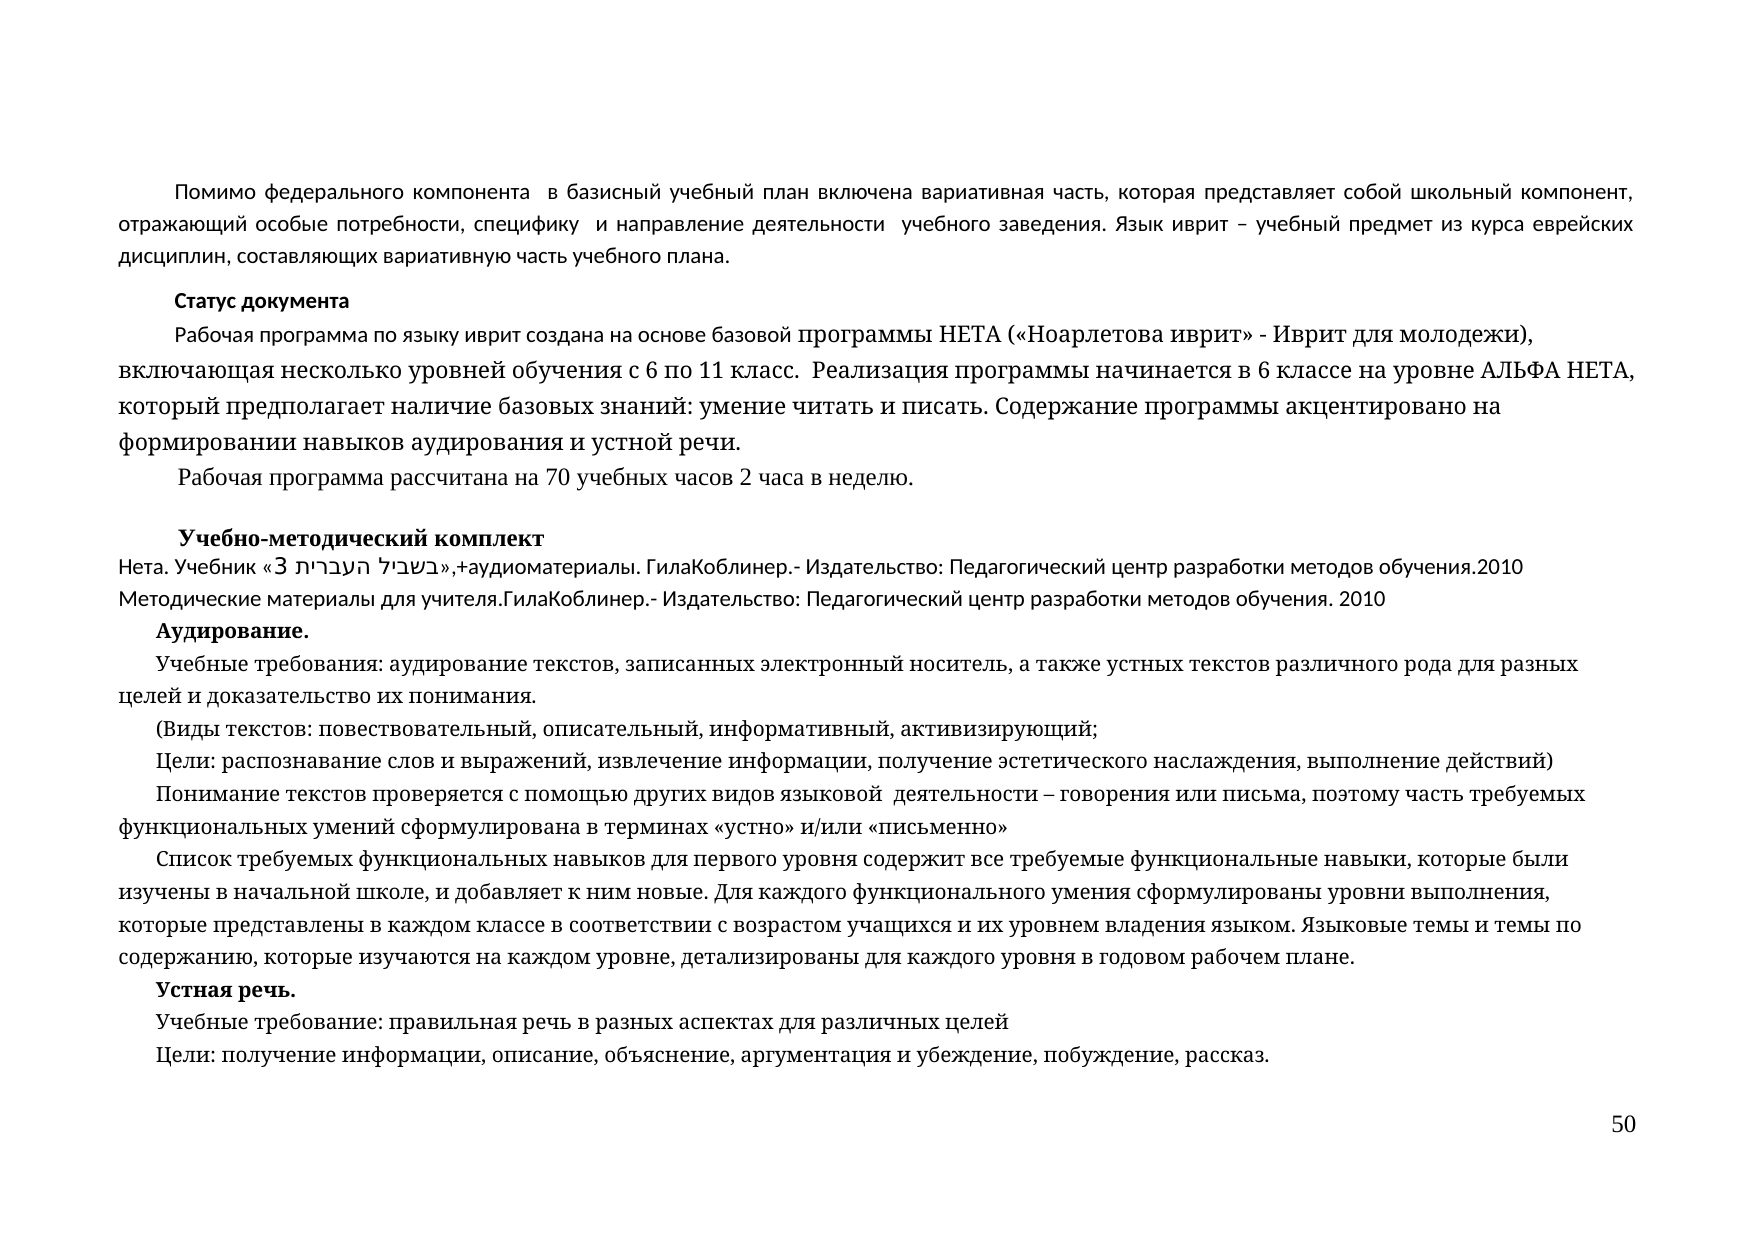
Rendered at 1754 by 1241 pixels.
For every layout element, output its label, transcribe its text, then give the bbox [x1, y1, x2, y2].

text (Виды текстов: повествовательный, описательный, информативный, активизирующий; [118, 714, 1644, 742]
text Цели: получение информации, описание, объяснение, аргументация и убеждение, побуждение, рассказ. [118, 1040, 1636, 1068]
text Рабочая программа по языку иврит создана на основе базовой программы НЕТА («Ноарлетова иврит» - Иврит для молодежи), включающая несколько уровней обучения с 6 по 11 класс. Реализация программы начинается в 6 классе на уровне АЛЬФА НЕТА, который предполагает наличие базовых знаний: умение читать и писать. Содержание программы акцентировано на формировании навыков аудирования и устной речи. [118, 318, 1636, 457]
text Учебные требование: правильная речь в разных аспектах для различных целей [118, 1007, 1636, 1036]
text Цели: распознавание слов и выражений, извлечение информации, получение эстетического наслаждения, выполнение действий) [118, 747, 1644, 775]
text Устная речь. [118, 975, 1636, 1003]
text Аудирование. [118, 616, 1636, 645]
text Статус документа [118, 286, 1636, 314]
text Учебные требования: аудирование текстов, записанных электронный носитель, а также устных текстов различного рода для разных целей и доказательство их понимания. [118, 649, 1644, 710]
text Нета. Учебник «בשביל העברית 3»,+аудиоматериалы. ГилаКоблинер.- Издательство: Педагогический центр разработки методов обучения.2010 [118, 552, 1636, 580]
text Рабочая программа рассчитана на 70 учебных часов 2 часа в неделю. [118, 462, 1636, 491]
text Список требуемых функциональных навыков для первого уровня содержит все требуемые функциональные навыки, которые были изучены в начальной школе, и добавляет к ним новые Для каждого функционального умения сформулированы уровни выполнения, которые представлены в каждом классе в соответствии с возрастом учащихся и их уровнем владения языком Языковые темы и темы по содержанию, которые изучаются на каждом уровне, детализированы для каждого уровня в годовом рабочем плане [118, 844, 1644, 971]
text Методические материалы для учителя.ГилаКоблинер.- Издательство: Педагогический центр разработки методов обучения. 2010 [118, 584, 1636, 612]
text Помимо федерального компонента в базисный учебный план включена вариативная часть, которая представляет собой школьный компонент, отражающий особые потребности, специфику и направление деятельности учебного заведения. Язык иврит – учебный предмет из курса еврейских дисциплин, составляющих вариативную часть учебного плана. [118, 177, 1636, 269]
text Учебно-методический комплект [118, 523, 1636, 552]
text Понимание текстов проверяется с помощью других видов языковой деятельности – говорения или письма, поэтому часть требуемых функциональных умений сформулирована в терминах «устно» и/или «письменно» [118, 779, 1644, 840]
